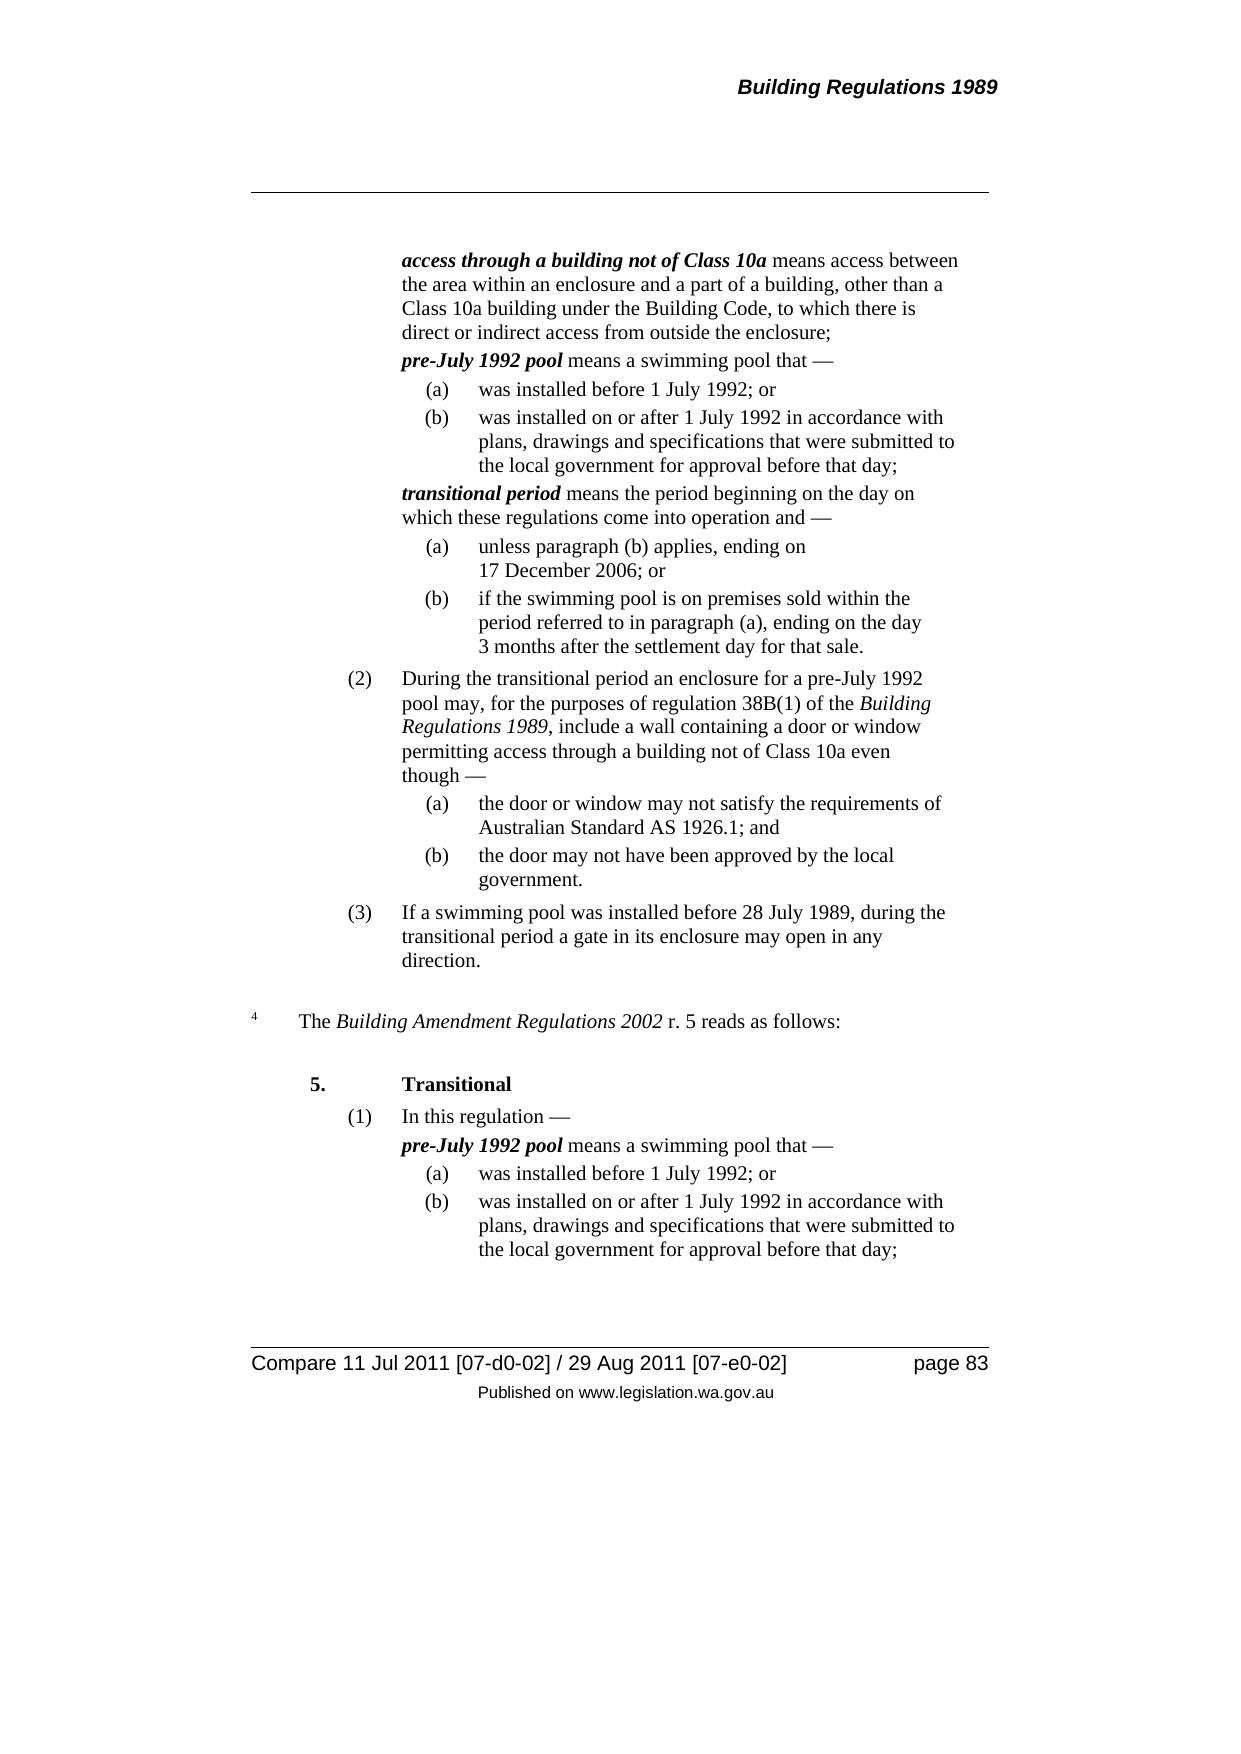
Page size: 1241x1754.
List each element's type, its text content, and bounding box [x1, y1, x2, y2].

text 4 The Building Amendment Regulations 2002 r. 5 reads as follows: [251, 1009, 989, 1033]
text access through a building not of Class 10a means access between the area within an enclosure and a part of a building, other than a Class 10a building under the Building Code, to which there is direct or indirect access from outside the enclosure; [369, 248, 960, 344]
text pre-July 1992 pool means a swimming pool that — [369, 1133, 960, 1157]
text (b) if the swimming pool is on premises sold within the period referred to in paragraph (a), ending on the day 3 months after the settlement day for that sale. [390, 586, 960, 658]
text (a) was installed before 1 July 1992; or [390, 1161, 960, 1185]
text pre-July 1992 pool means a swimming pool that — [369, 348, 960, 372]
text (a) unless paragraph (b) applies, ending on 17 December 2006; or [390, 533, 960, 582]
text transitional period means the period beginning on the day on which these regulations come into operation and — [369, 481, 960, 529]
text (3) If a swimming pool was installed before 28 July 1989, during the transitional period a gate in its enclosure may open in any direction. [313, 899, 960, 972]
subtitle 5. Transitional [310, 1072, 960, 1096]
text (2) During the transitional period an enclosure for a pre-July 1992 pool may, for the purposes of regulation 38B(1) of the Building Regulations 1989, include a wall containing a door or window permitting access through a building not of Class 10a even though — [313, 666, 960, 787]
text (a) was installed before 1 July 1992; or [390, 377, 960, 401]
text (b) was installed on or after 1 July 1992 in accordance with plans, drawings and specifications that were submitted to the local government for approval before that day; [390, 1189, 960, 1261]
text (b) the door may not have been approved by the local government. [390, 843, 960, 891]
text (1) In this regulation — [313, 1104, 960, 1128]
text (a) the door or window may not satisfy the requirements of Australian Standard AS 1926.1; and [390, 791, 960, 839]
text (b) was installed on or after 1 July 1992 in accordance with plans, drawings and specifications that were submitted to the local government for approval before that day; [390, 405, 960, 477]
